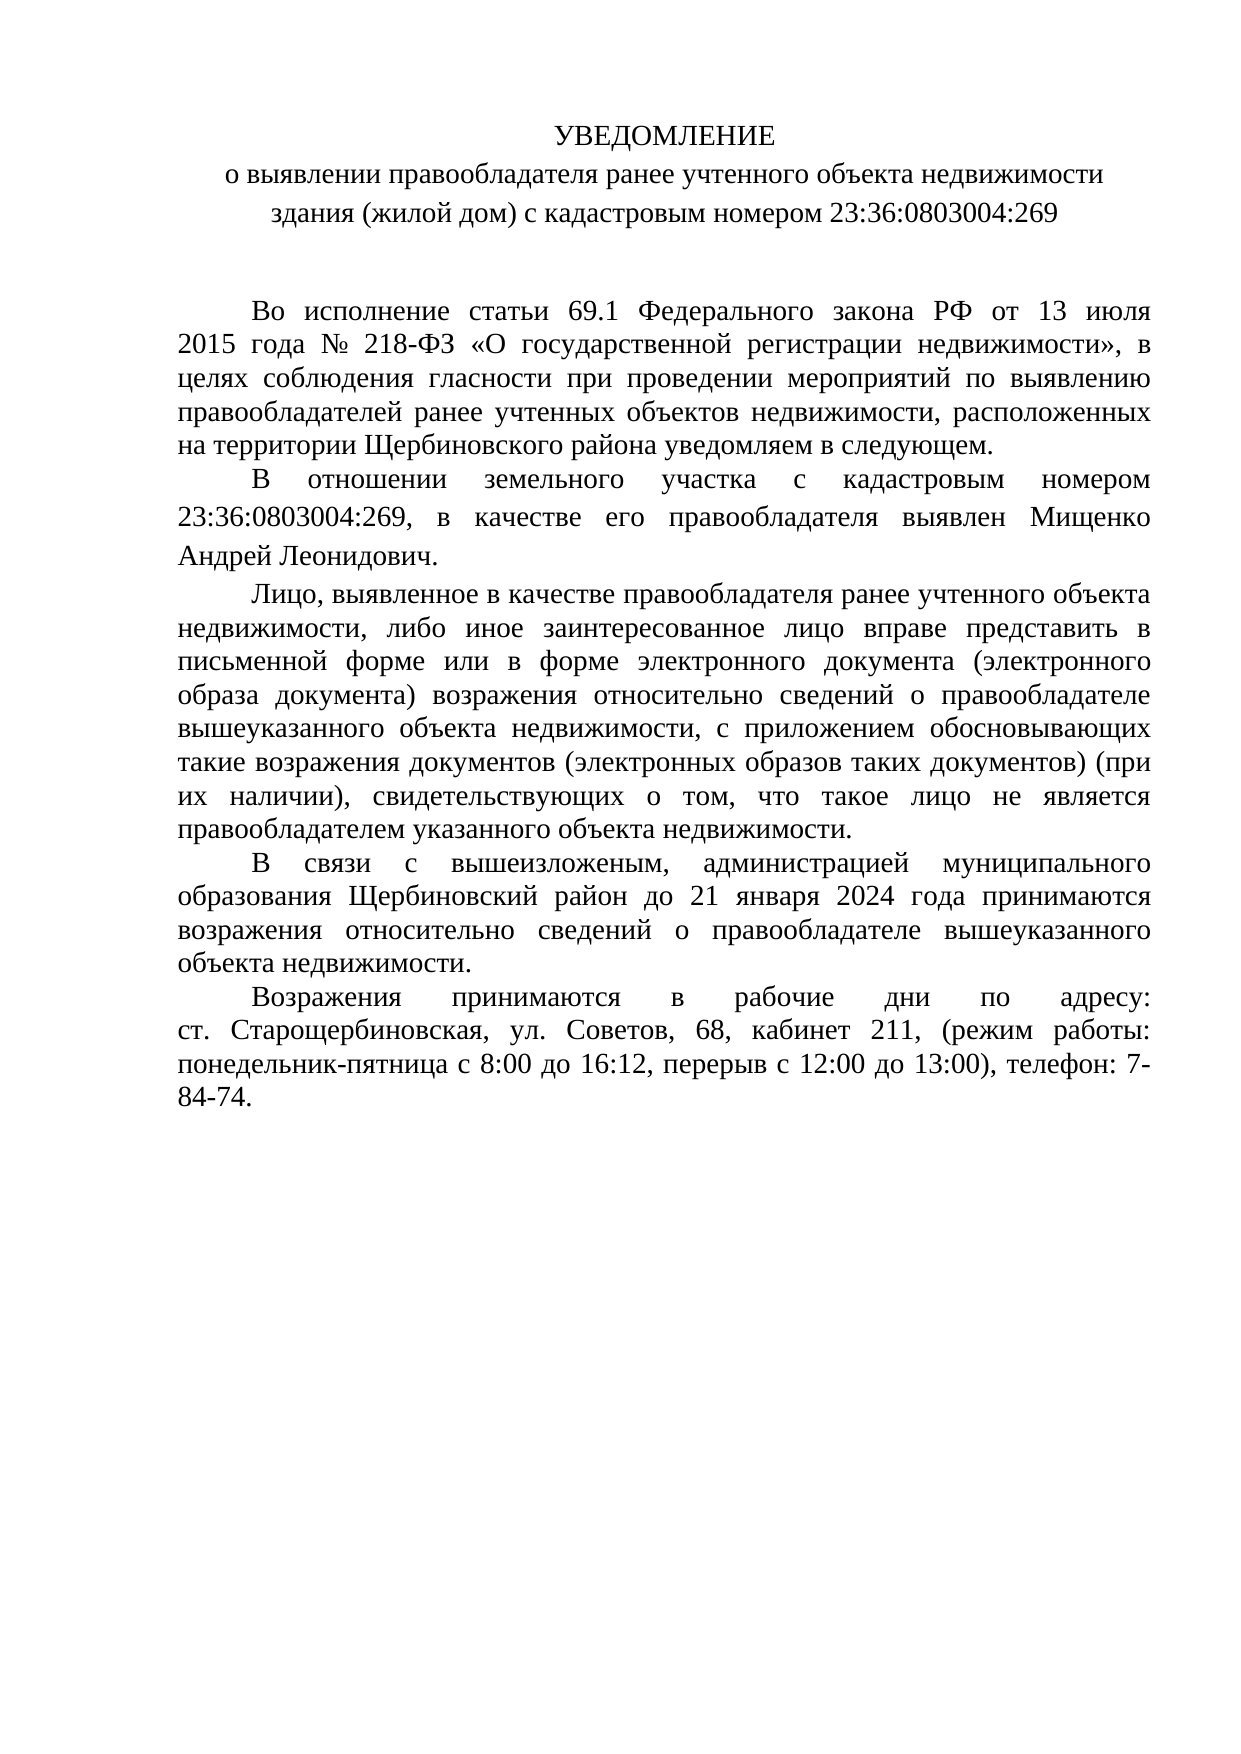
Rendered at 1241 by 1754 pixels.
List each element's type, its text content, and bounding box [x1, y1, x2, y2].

text Возражения принимаются в рабочие дни по адресу: ст. Старощербиновская, ул. Советов, 68, кабинет 211, (режим работы: понедельник-пятница с 8:00 до 16:12, перерыв с 12:00 до 13:00), телефон: 7-84-74. [177, 979, 1152, 1113]
text УВЕДОМЛЕНИЕ [177, 118, 1152, 152]
text В связи с вышеизложеным, администрацией муниципального образования Щербиновский район до 21 января 2024 года принимаются возражения относительно сведений о правообладателе вышеуказанного объекта недвижимости. [177, 845, 1152, 979]
text В отношении земельного участка с кадастровым номером 23:36:0803004:269, в качестве его правообладателя выявлен Мищенко Андрей Леонидович. [177, 461, 1152, 571]
text здания (жилой дом) с кадастровым номером 23:36:0803004:269 [177, 195, 1152, 229]
text о выявлении правообладателя ранее учтенного объекта недвижимости [177, 157, 1152, 190]
text Лицо, выявленное в качестве правообладателя ранее учтенного объекта недвижимости, либо иное заинтересованное лицо вправе представить в письменной форме или в форме электронного документа (электронного образа документа) возражения относительно сведений о правообладателе вышеуказанного объекта недвижимости, с приложением обосновывающих такие возражения документов (электронных образов таких документов) (при их наличии), свидетельствующих о том, что такое лицо не является правообладателем указанного объекта недвижимости. [177, 576, 1152, 845]
text Во исполнение статьи 69.1 Федерального закона РФ от 13 июля 2015 года № 218-ФЗ «О государственной регистрации недвижимости», в целях соблюдения гласности при проведении мероприятий по выявлению правообладателей ранее учтенных объектов недвижимости, расположенных на территории Щербиновского района уведомляем в следующем. [177, 293, 1152, 461]
